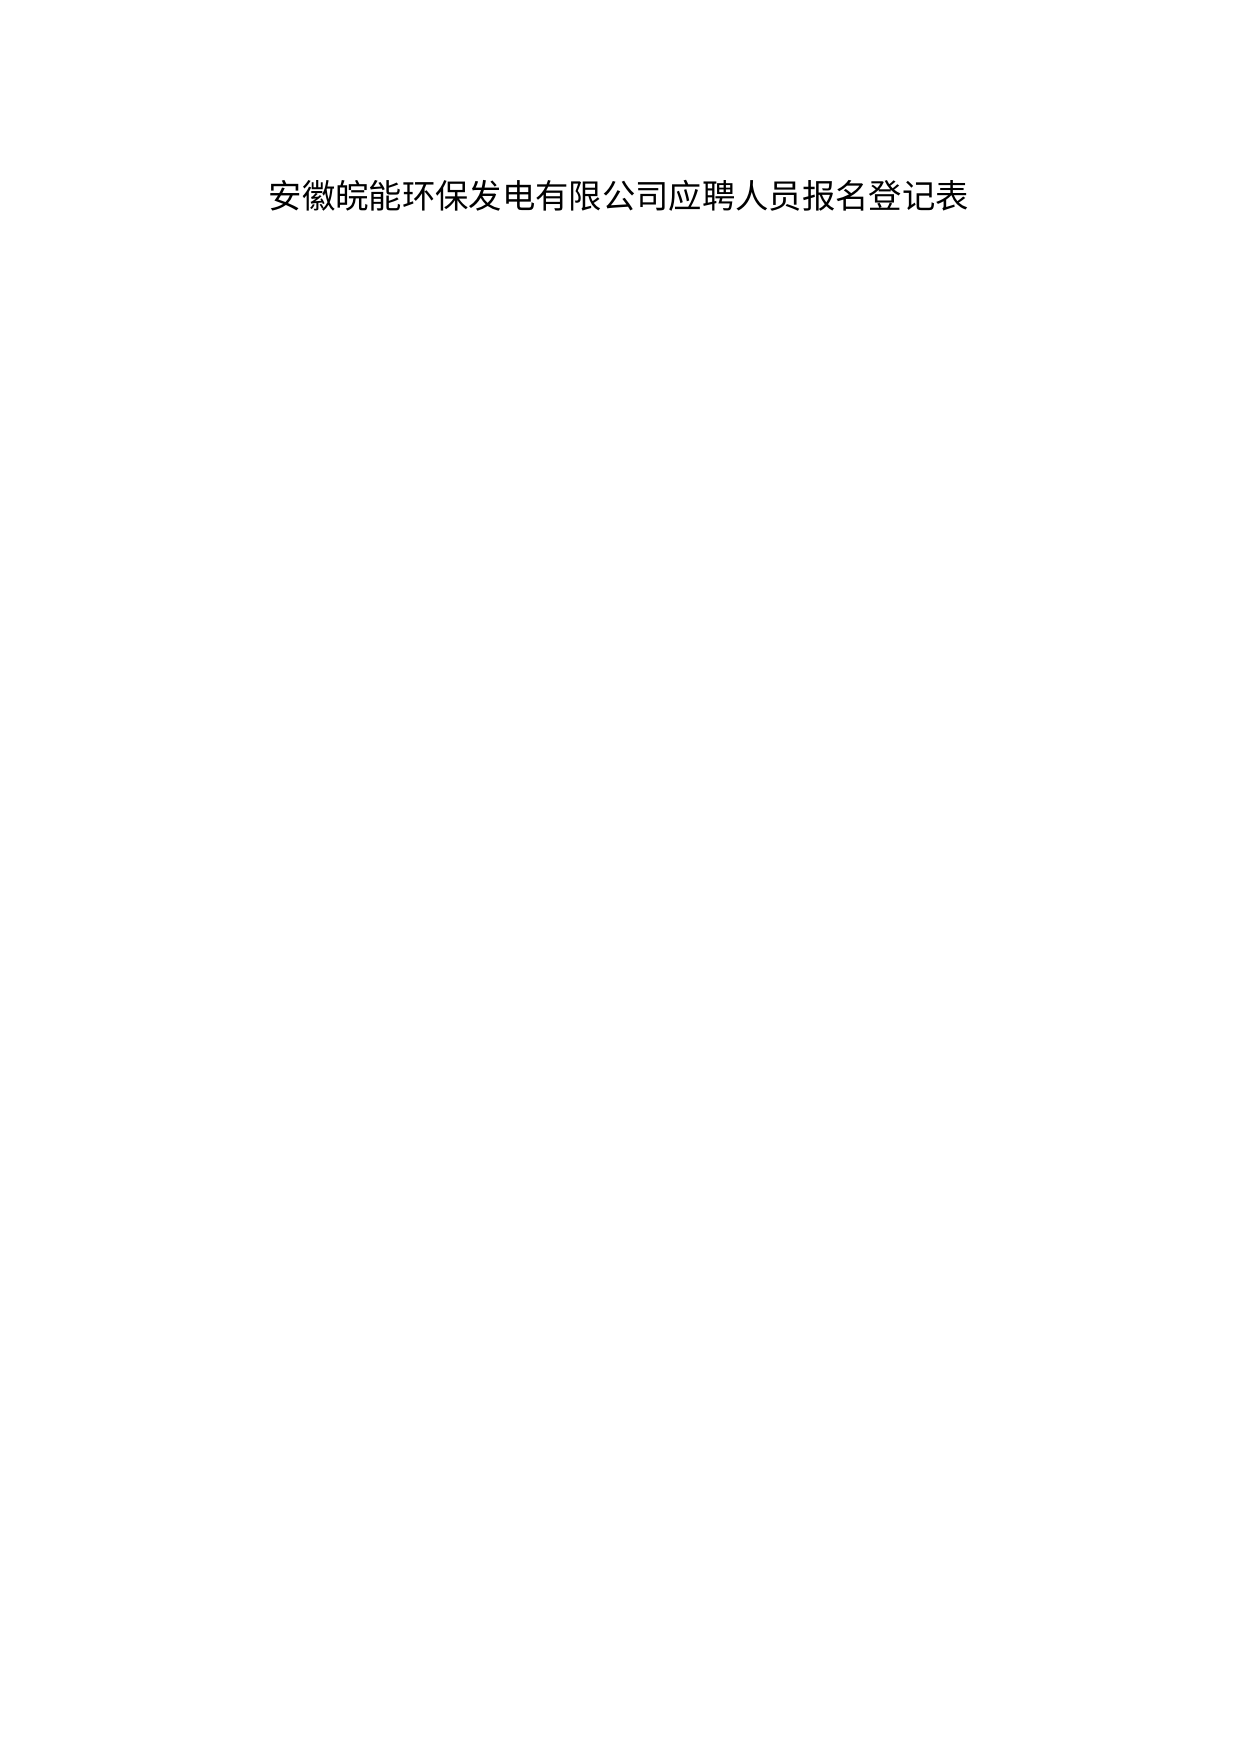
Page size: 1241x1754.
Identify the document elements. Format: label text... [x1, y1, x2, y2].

text 安徽皖能环保发电有限公司应聘人员报名登记表 [159, 162, 1078, 227]
